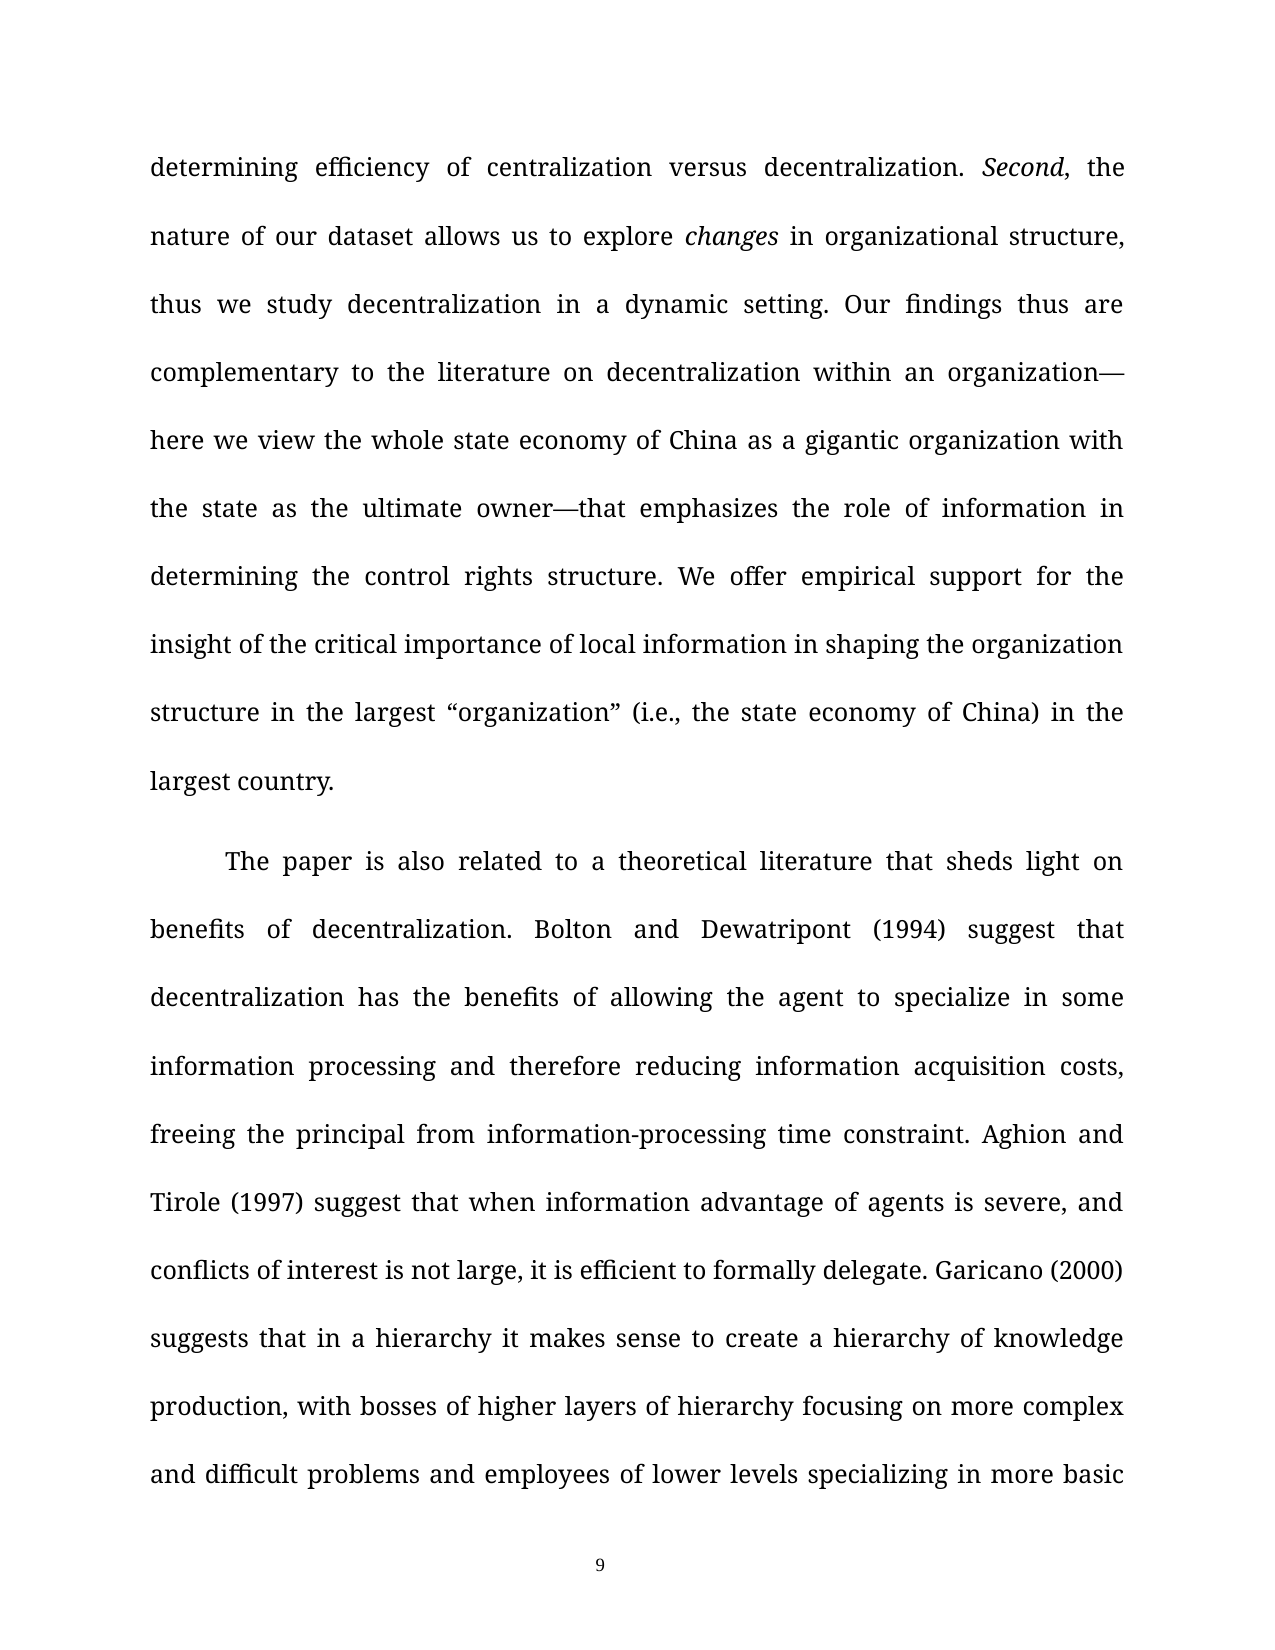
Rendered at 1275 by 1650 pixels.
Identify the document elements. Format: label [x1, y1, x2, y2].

text [150, 844, 1125, 1491]
text [150, 150, 1125, 797]
